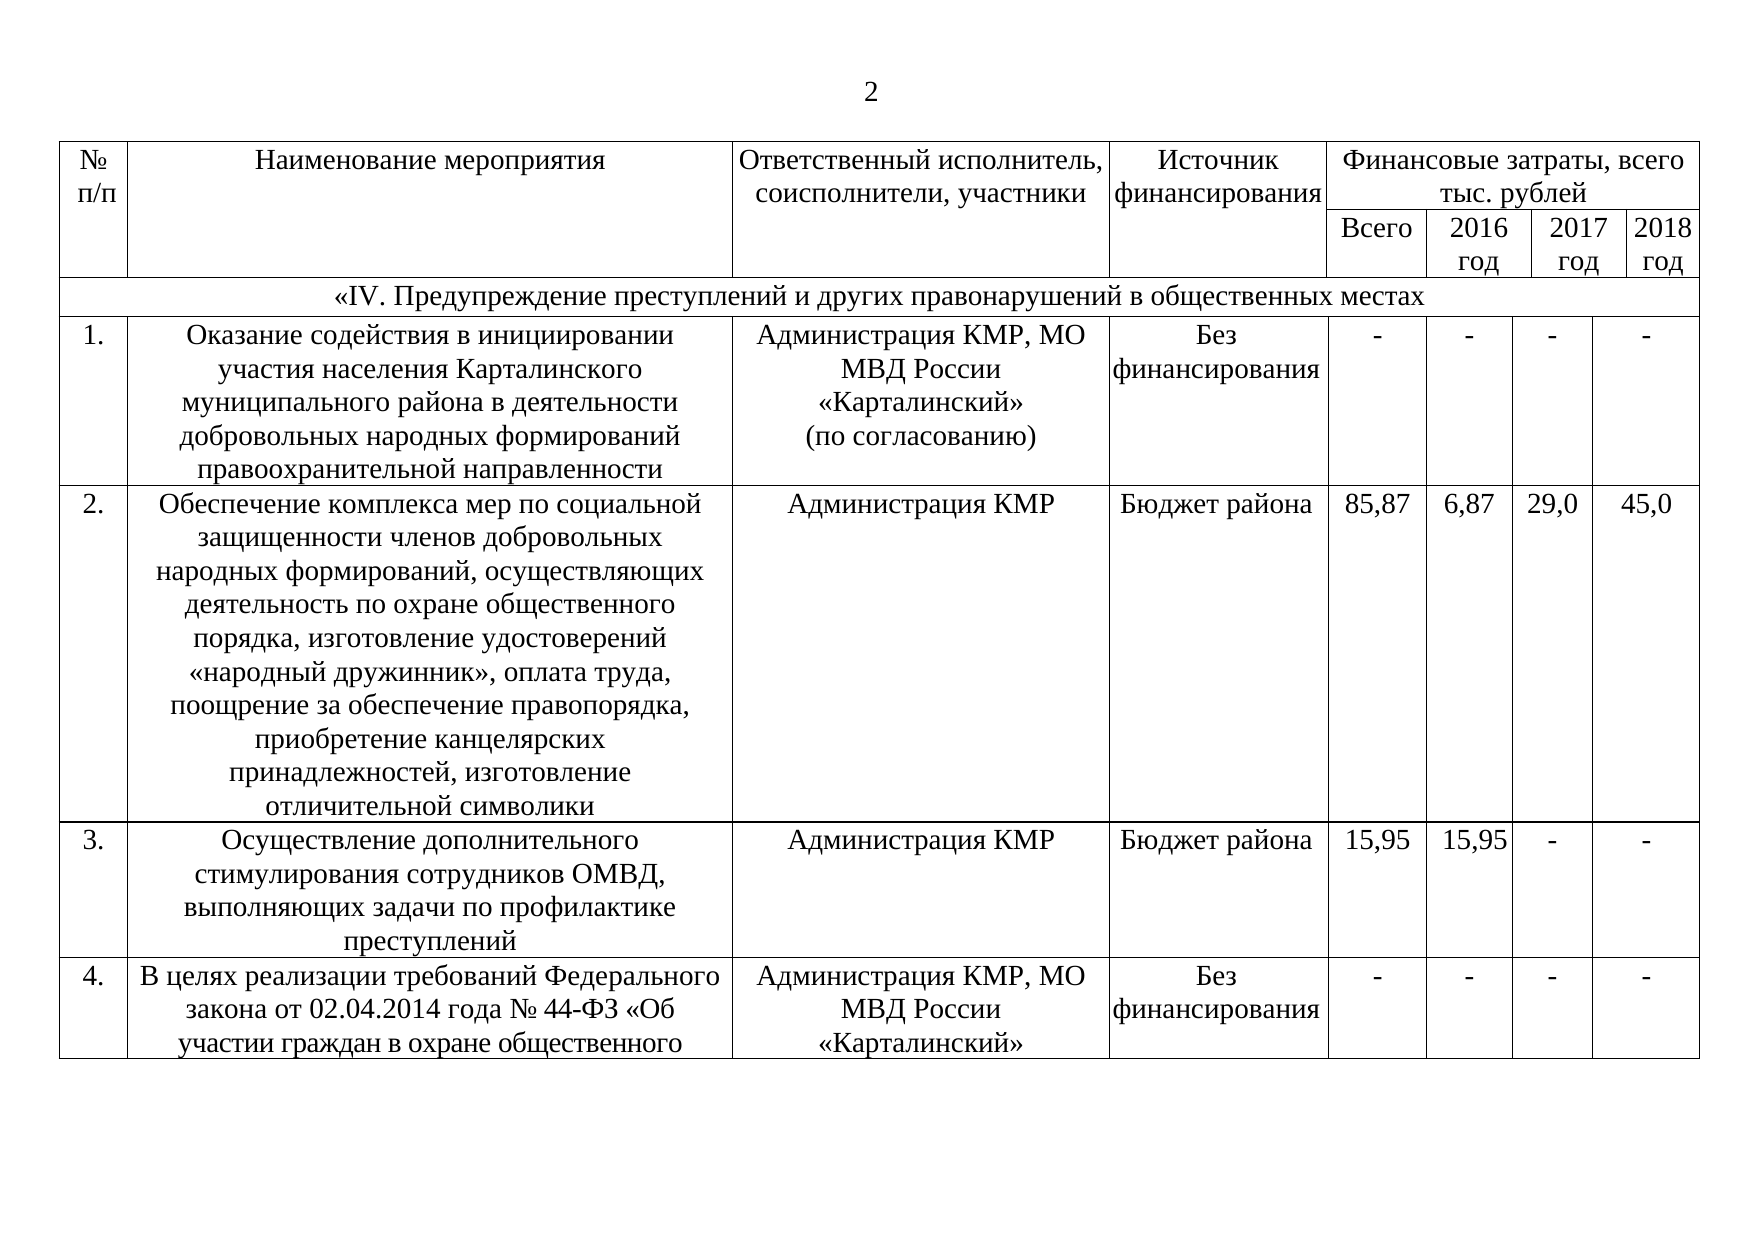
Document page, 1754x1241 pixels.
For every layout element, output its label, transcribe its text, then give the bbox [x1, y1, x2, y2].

table_cell Обеспечение комплекса мер по социальной защищенности членов добровольных народных формирований, осуществляющих деятельность по охране общественного порядка, изготовление удостоверений «народный дружинник», оплата труда, поощрение за обеспечение правопорядка, приобретение канцелярских принадлежностей, изготовление отличительной символики [128, 486, 732, 821]
table_cell 2. [60, 486, 127, 821]
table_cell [128, 958, 732, 1058]
table_cell 1. [60, 317, 127, 485]
table_cell 15,95 [1427, 823, 1512, 957]
table_cell Администрация КМР [733, 823, 1109, 957]
table_cell - [1513, 823, 1592, 957]
table_cell - [1329, 958, 1426, 1058]
table_cell 85,87 [1329, 486, 1426, 821]
table_cell - [1513, 958, 1592, 1058]
table_cell - [1593, 823, 1699, 957]
table_header Финансовые затраты, всего тыс. рублей [1327, 142, 1699, 209]
table_cell - [1593, 958, 1699, 1058]
table_cell Бюджет района [1110, 486, 1328, 821]
table_cell Бюджет района [1110, 823, 1328, 957]
table_cell - [1513, 317, 1592, 485]
table_cell - [1593, 317, 1699, 485]
table_header Ответственный исполнитель, соисполнители, участники [733, 142, 1109, 277]
table_cell 45,0 [1593, 486, 1699, 821]
table_cell 2017 год [1532, 210, 1626, 277]
table_cell - [1329, 317, 1426, 485]
table_cell - [1427, 958, 1512, 1058]
table_cell Осуществление дополнительного стимулирования сотрудников ОМВД, выполняющих задачи по профилактике преступлений [128, 823, 732, 957]
table_cell 3. [60, 823, 127, 957]
table_cell Без финансирования [1110, 317, 1328, 485]
table_cell Без финансирования [1110, 958, 1328, 1058]
table_cell 6,87 [1427, 486, 1512, 821]
table_cell Администрация КМР [733, 486, 1109, 821]
table_cell 15,95 [1329, 823, 1426, 957]
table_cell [733, 958, 1109, 1058]
table_header № п/п [60, 142, 127, 277]
table_cell Всего [1327, 210, 1426, 277]
table_cell - [1427, 317, 1512, 485]
table_cell Администрация КМР, МО МВД России «Карталинский» (по согласованию) [733, 317, 1109, 485]
table_cell 2018 год [1627, 210, 1699, 277]
table_header Источник финансирования [1110, 142, 1326, 277]
table_cell Оказание содействия в инициировании участия населения Карталинского муниципального района в деятельности добровольных народных формирований правоохранительной направленности [128, 317, 732, 485]
table_cell 29,0 [1513, 486, 1592, 821]
table_cell «ΙV. Предупреждение преступлений и других правонарушений в общественных местах [60, 278, 1699, 316]
table_cell 2016 год [1427, 210, 1531, 277]
table_header Наименование мероприятия [128, 142, 732, 277]
table_cell 4. [60, 958, 127, 1058]
